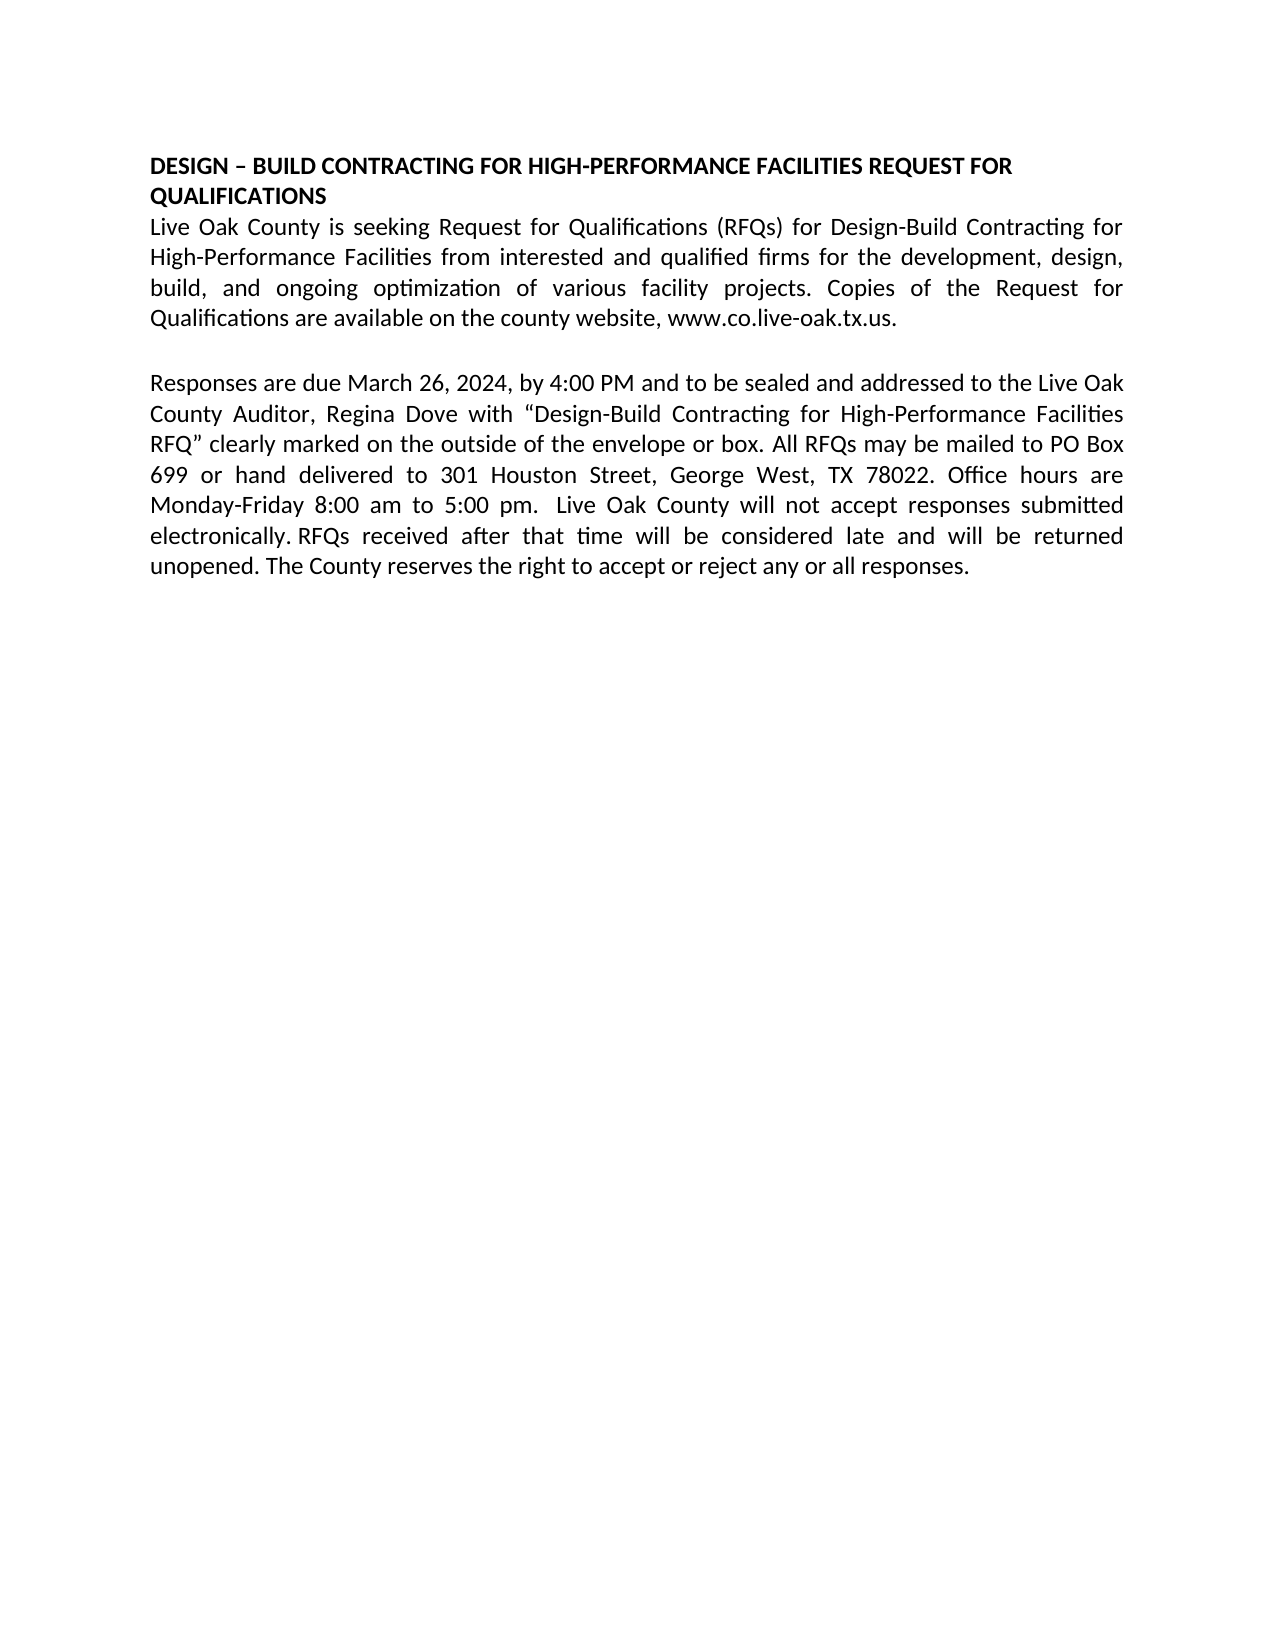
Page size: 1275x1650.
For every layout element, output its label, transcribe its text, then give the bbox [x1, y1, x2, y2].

text Responses are due March 26, 2024, by 4:00 PM and to be sealed and addressed to the Live Oak County Auditor, Regina Dove with “Design-Build Contracting for High-Performance Facilities RFQ” clearly marked on the outside of the envelope or box. All RFQs may be mailed to PO Box 699 or hand delivered to 301 Houston Street, George West, TX 78022. Office hours are Monday-Friday 8:00 am to 5:00 pm. Live Oak County will not accept responses submitted electronically. RFQs received after that time will be considered late and will be returned unopened. The County reserves the right to accept or reject any or all responses. [150, 367, 1125, 581]
text Live Oak County is seeking Request for Qualifications (RFQs) for Design-Build Contracting for High-Performance Facilities from interested and qualified firms for the development, design, build, and ongoing optimization of various facility projects. Copies of the Request for Qualifications are available on the county website, www.co.live-oak.tx.us. [150, 211, 1125, 333]
text DESIGN – BUILD CONTRACTING FOR HIGH-PERFORMANCE FACILITIES REQUEST FOR QUALIFICATIONS [150, 150, 1125, 211]
